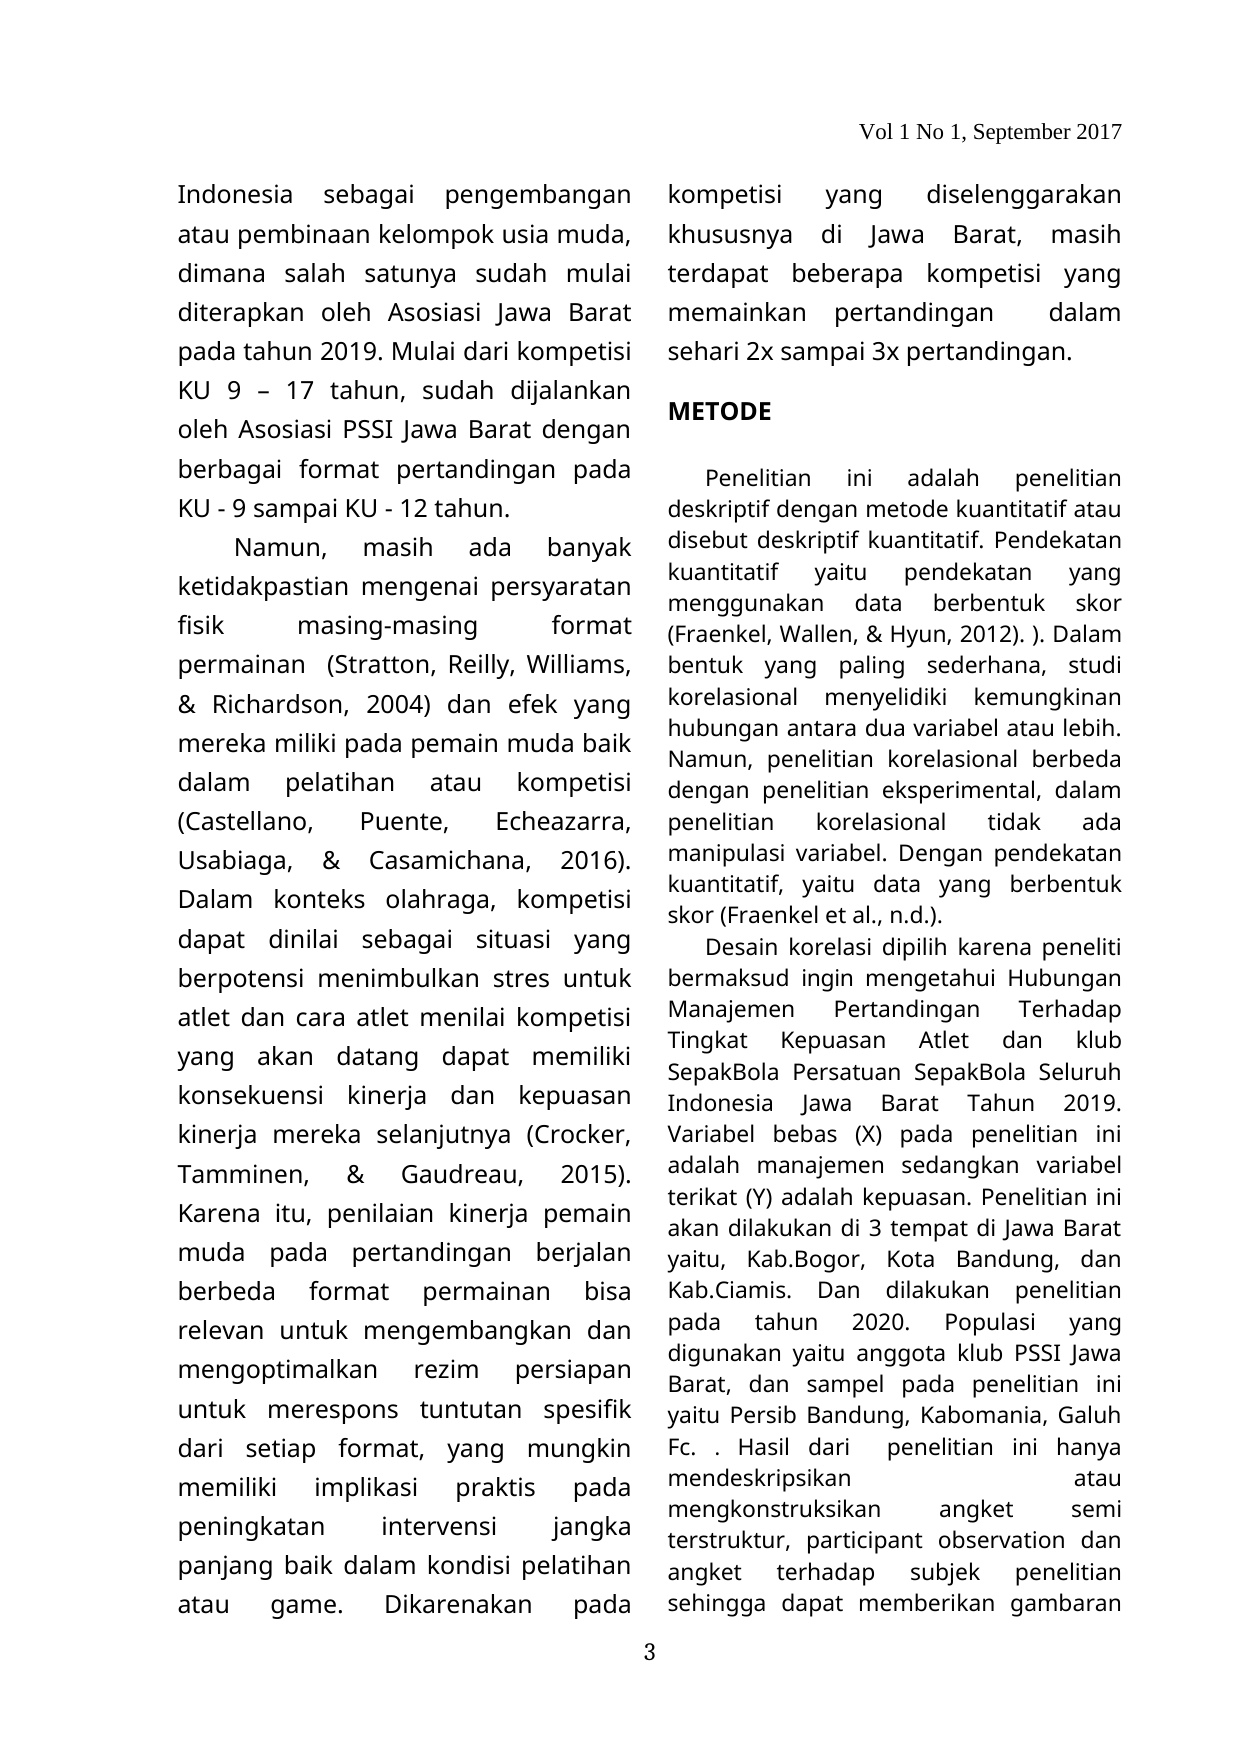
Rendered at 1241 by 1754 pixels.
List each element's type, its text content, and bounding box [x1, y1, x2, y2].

text Penelitian ini adalah penelitian deskriptif dengan metode kuantitatif atau disebut deskriptif kuantitatif. Pendekatan kuantitatif yaitu pendekatan yang menggunakan data berbentuk skor (Fraenkel, Wallen, & Hyun, 2012). ). Dalam bentuk yang paling sederhana, studi korelasional menyelidiki kemungkinan hubungan antara dua variabel atau lebih. Namun, penelitian korelasional berbeda dengan penelitian eksperimental, dalam penelitian korelasional tidak ada manipulasi variabel. Dengan pendekatan kuantitatif, yaitu data yang berbentuk skor (Fraenkel et al., n.d.). [667, 462, 1122, 931]
list Namun, masih ada banyak ketidakpastian mengenai persyaratan fisik masing-masing format permainan (Stratton, Reilly, Williams, & Richardson, 2004) dan efek yang mereka miliki pada pemain muda baik dalam pelatihan atau kompetisi (Castellano, Puente, Echeazarra, Usabiaga, & Casamichana, 2016). Dalam konteks olahraga, kompetisi dapat dinilai sebagai situasi yang berpotensi menimbulkan stres untuk atlet dan cara atlet menilai kompetisi yang akan datang dapat memiliki konsekuensi kinerja dan kepuasan kinerja mereka selanjutnya (Crocker, Tamminen, & Gaudreau, 2015). Karena itu, penilaian kinerja pemain muda pada pertandingan berjalan berbeda format permainan bisa relevan untuk mengembangkan dan mengoptimalkan rezim persiapan untuk merespons tuntutan spesifik dari setiap format, yang mungkin memiliki implikasi praktis pada peningkatan intervensi jangka panjang baik dalam kondisi pelatihan atau game. Dikarenakan pada kompetisi yang diselenggarakan khususnya di Jawa Barat, masih terdapat beberapa kompetisi yang memainkan pertandingan dalam sehari 2x sampai 3x pertandingan. [667, 177, 1122, 368]
text METODE [667, 394, 1122, 428]
list Namun, masih ada banyak ketidakpastian mengenai persyaratan fisik masing-masing format permainan (Stratton, Reilly, Williams, & Richardson, 2004) dan efek yang mereka miliki pada pemain muda baik dalam pelatihan atau kompetisi (Castellano, Puente, Echeazarra, Usabiaga, & Casamichana, 2016). Dalam konteks olahraga, kompetisi dapat dinilai sebagai situasi yang berpotensi menimbulkan stres untuk atlet dan cara atlet menilai kompetisi yang akan datang dapat memiliki konsekuensi kinerja dan kepuasan kinerja mereka selanjutnya (Crocker, Tamminen, & Gaudreau, 2015). Karena itu, penilaian kinerja pemain muda pada pertandingan berjalan berbeda format permainan bisa relevan untuk mengembangkan dan mengoptimalkan rezim persiapan untuk merespons tuntutan spesifik dari setiap format, yang mungkin memiliki implikasi praktis pada peningkatan intervensi jangka panjang baik dalam kondisi pelatihan atau game. Dikarenakan pada kompetisi yang diselenggarakan khususnya di Jawa Barat, masih terdapat beberapa kompetisi yang memainkan pertandingan dalam sehari 2x sampai 3x pertandingan. [177, 530, 632, 1621]
